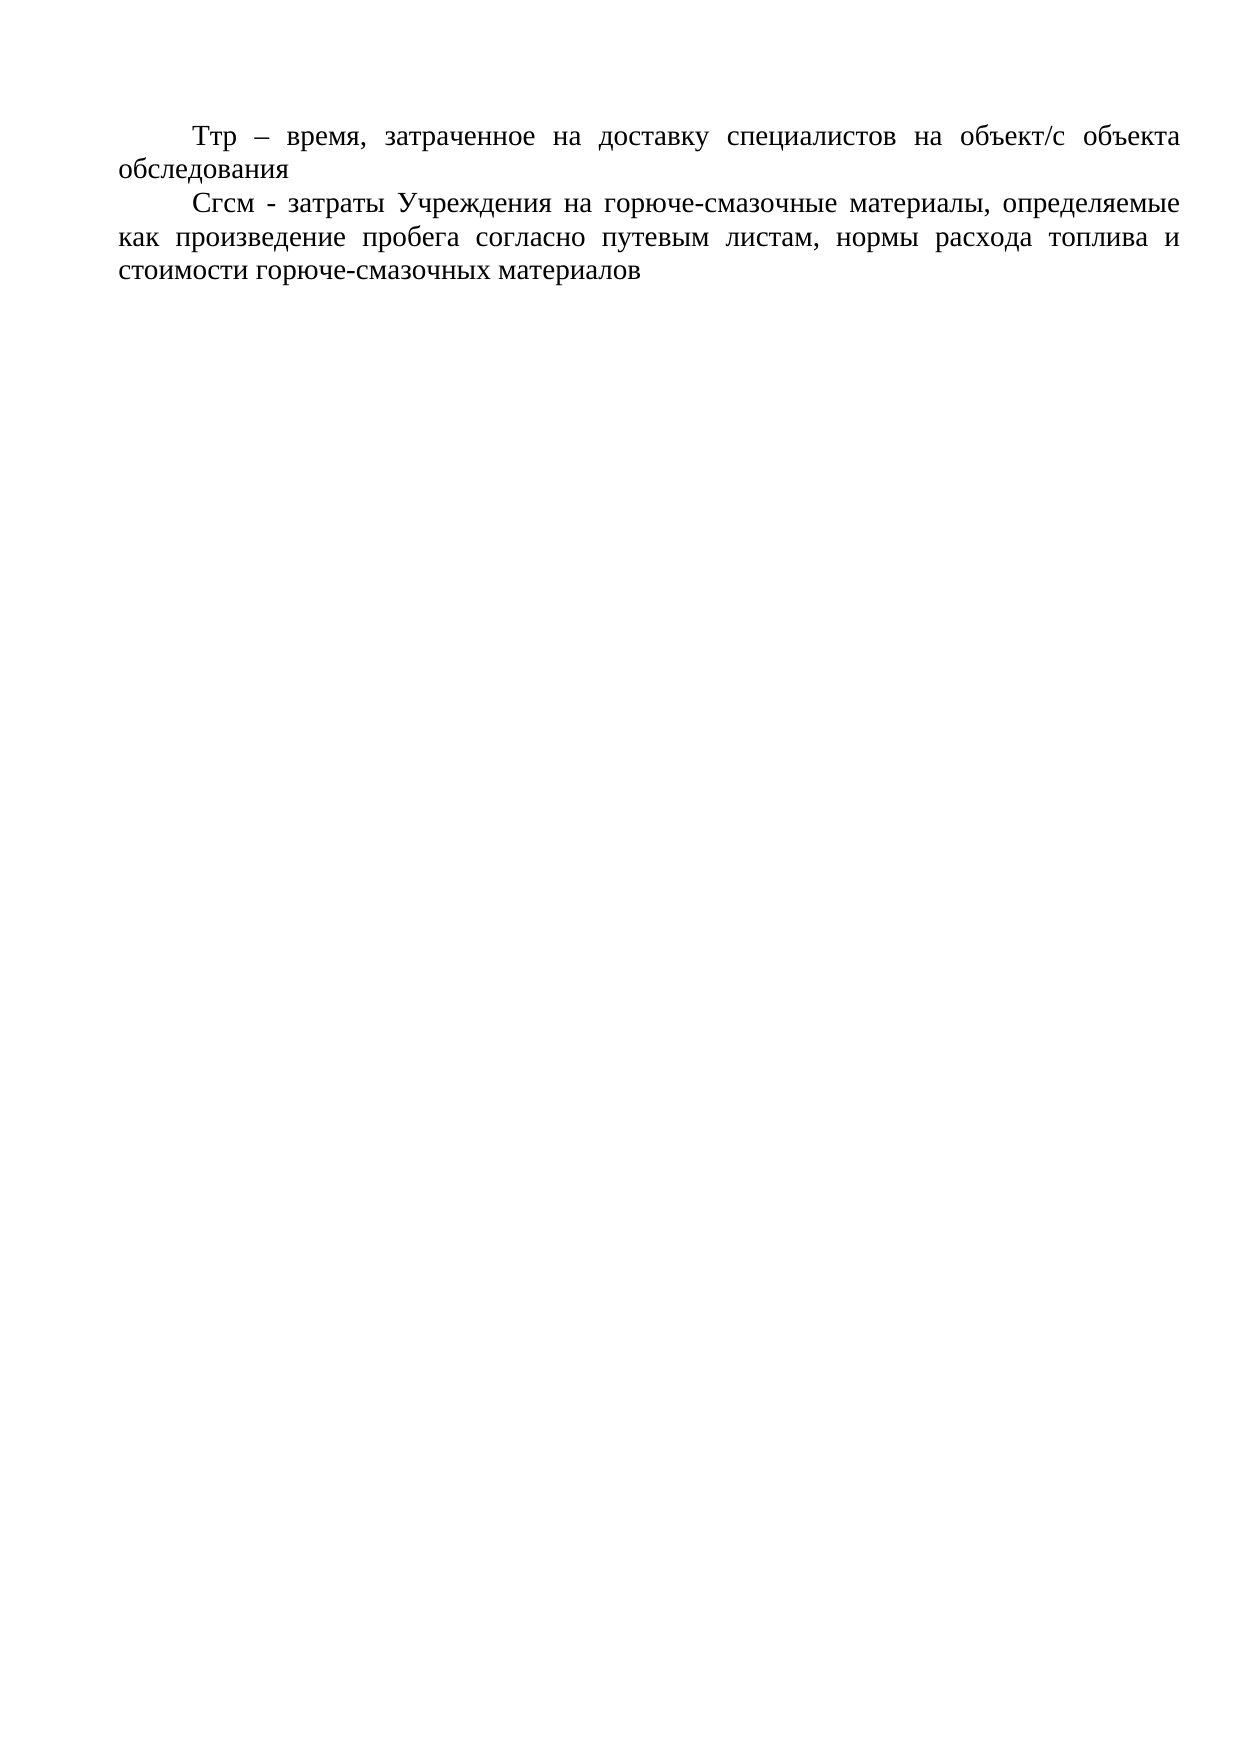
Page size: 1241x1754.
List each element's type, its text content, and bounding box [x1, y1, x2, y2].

text Ттр – время, затраченное на доставку специалистов на объект/с объекта обследования [118, 118, 1181, 185]
text Сгсм - затраты Учреждения на горюче-смазочные материалы, определяемые как произведение пробега согласно путевым листам, нормы расхода топлива и стоимости горюче-смазочных материалов [118, 185, 1181, 286]
